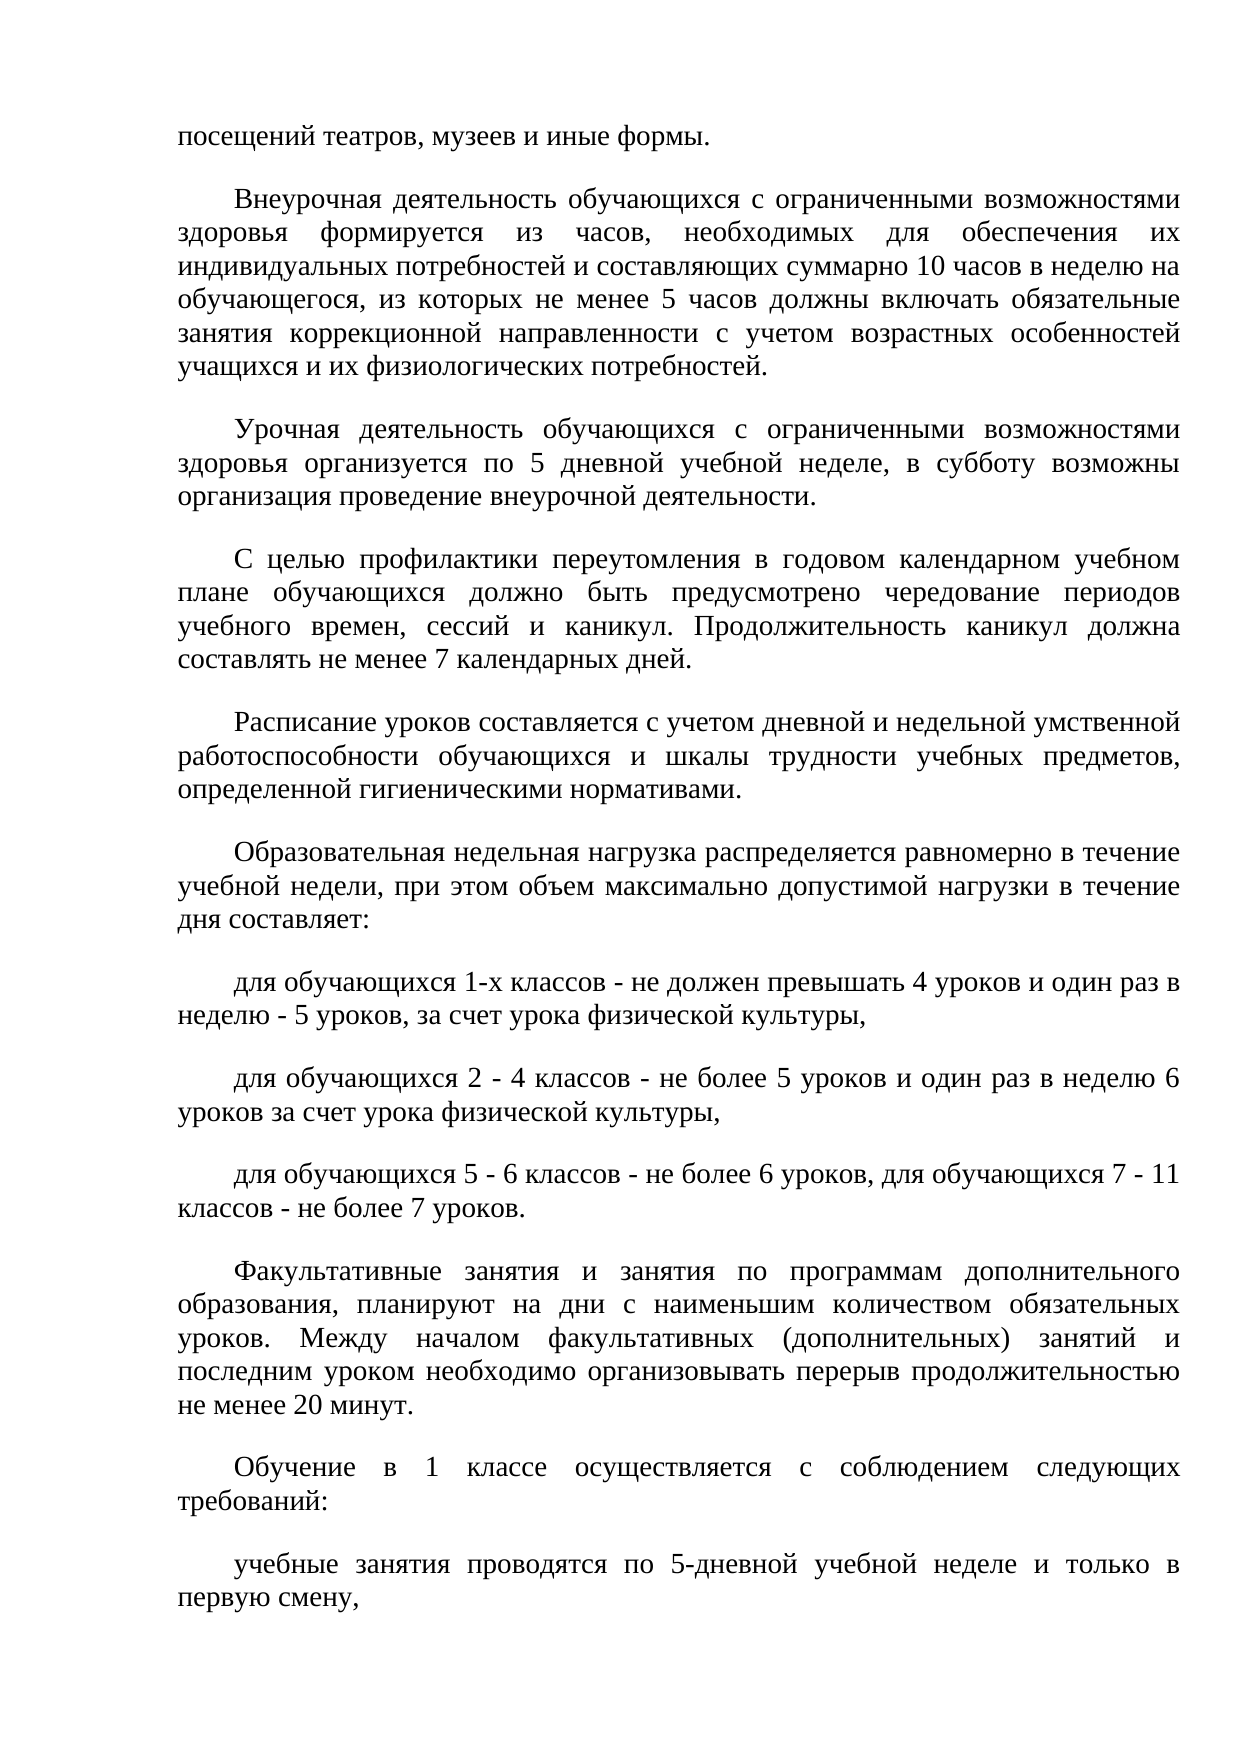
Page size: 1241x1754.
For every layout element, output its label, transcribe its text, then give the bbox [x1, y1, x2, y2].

text Расписание уроков составляется с учетом дневной и недельной умственной работоспособности обучающихся и шкалы трудности учебных предметов, определенной гигиеническими нормативами. [177, 704, 1181, 805]
text Факультативные занятия и занятия по программам дополнительного образования, планируют на дни с наименьшим количеством обязательных уроков. Между началом факультативных (дополнительных) занятий и последним уроком необходимо организовывать перерыв продолжительностью не менее 20 минут. [177, 1253, 1181, 1420]
text учебные занятия проводятся по 5-дневной учебной неделе и только в первую смену, [177, 1546, 1181, 1613]
text С целью профилактики переутомления в годовом календарном учебном плане обучающихся должно быть предусмотрено чередование периодов учебного времен, сессий и каникул. Продолжительность каникул должна составлять не менее 7 календарных дней. [177, 541, 1181, 675]
text Обучение в 1 классе осуществляется с соблюдением следующих требований: [177, 1449, 1181, 1517]
text Образовательная недельная нагрузка распределяется равномерно в течение учебной недели, при этом объем максимально допустимой нагрузки в течение дня составляет: [177, 834, 1181, 935]
text для обучающихся 2 - 4 классов - не более 5 уроков и один раз в неделю 6 уроков за счет урока физической культуры, [177, 1060, 1181, 1127]
text для обучающихся 5 - 6 классов - не более 6 уроков, для обучающихся 7 - 11 классов - не более 7 уроков. [177, 1156, 1181, 1223]
text для обучающихся 1-х классов - не должен превышать 4 уроков и один раз в неделю - 5 уроков, за счет урока физической культуры, [177, 964, 1181, 1031]
text Внеурочная деятельность обучающихся с ограниченными возможностями здоровья формируется из часов, необходимых для обеспечения их индивидуальных потребностей и составляющих суммарно 10 часов в неделю на обучающегося, из которых не менее 5 часов должны включать обязательные занятия коррекционной направленности с учетом возрастных особенностей учащихся и их физиологических потребностей. [177, 181, 1181, 382]
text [177, 118, 1181, 152]
text Урочная деятельность обучающихся с ограниченными возможностями здоровья организуется по 5 дневной учебной неделе, в субботу возможны организация проведение внеурочной деятельности. [177, 411, 1181, 512]
